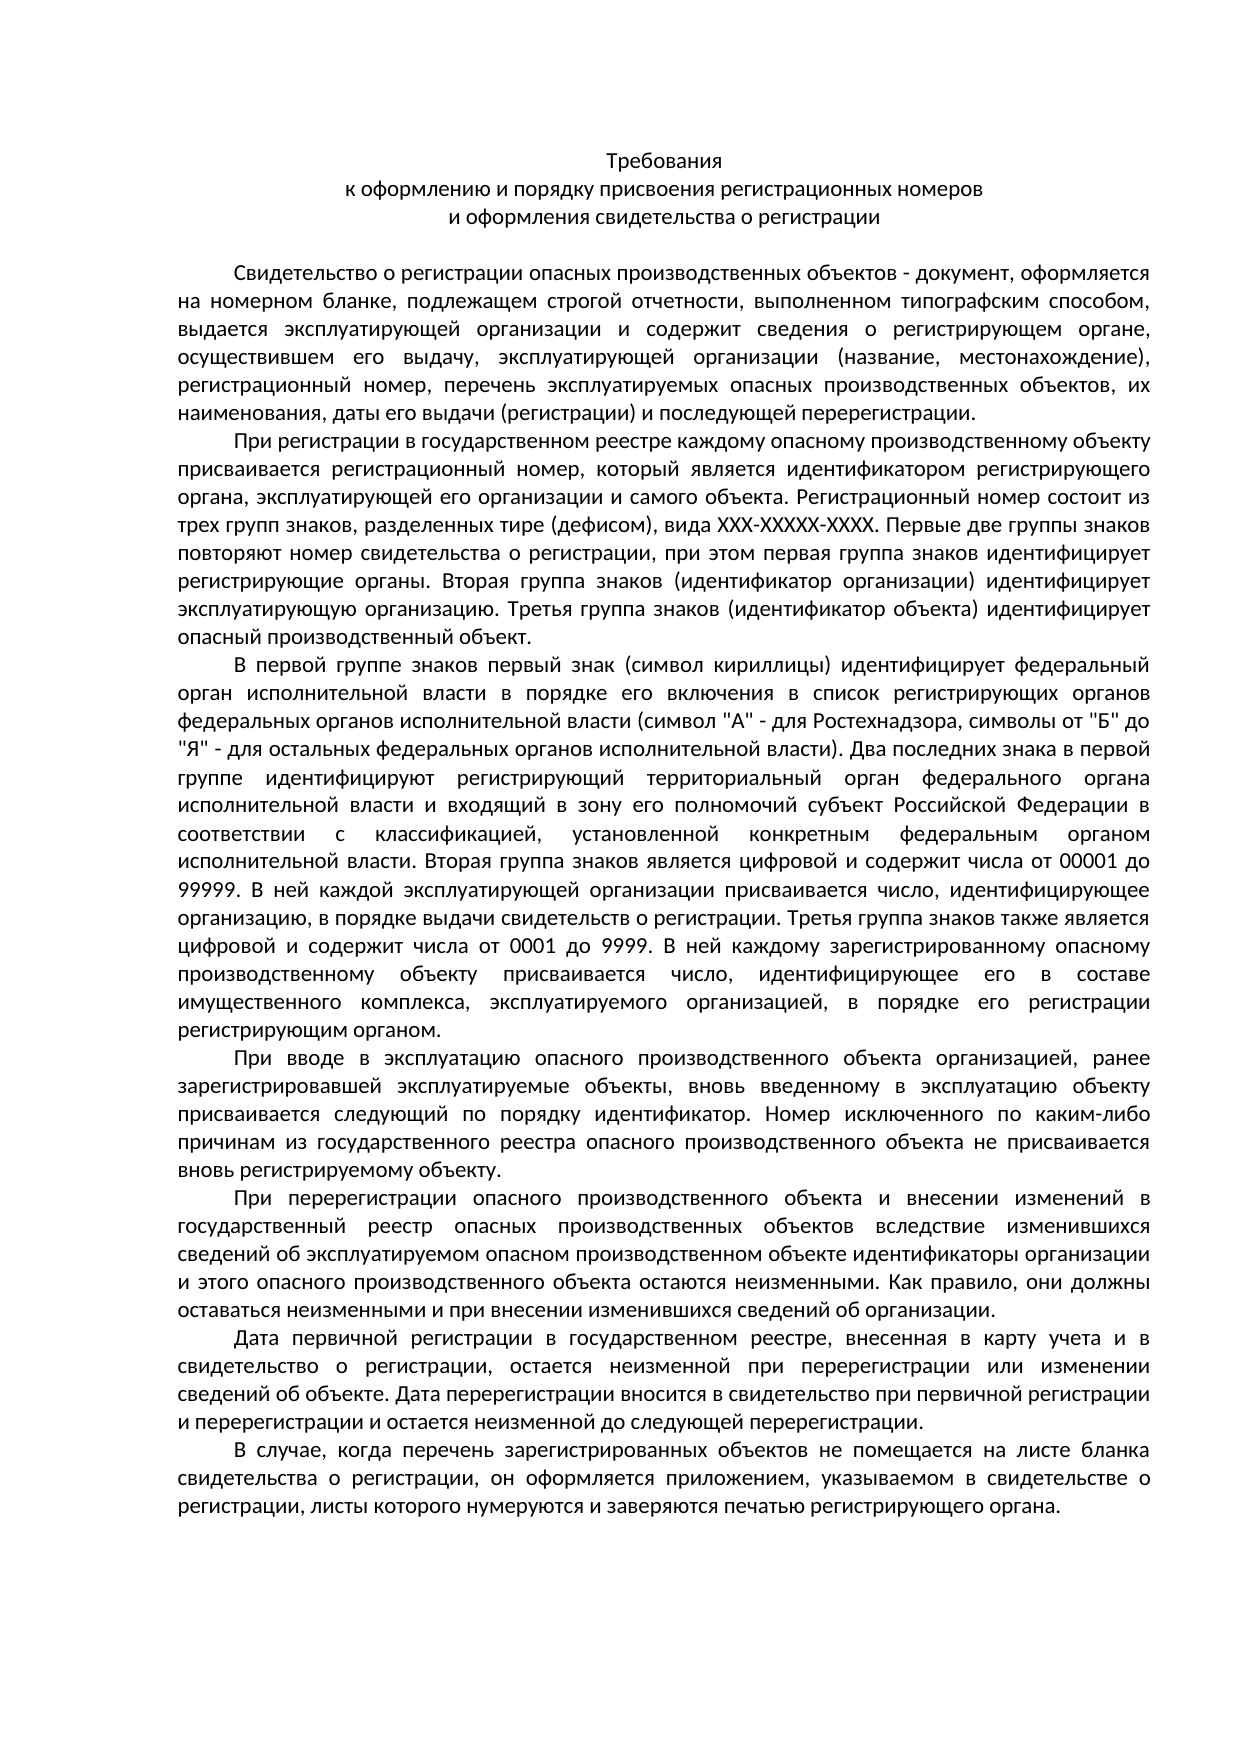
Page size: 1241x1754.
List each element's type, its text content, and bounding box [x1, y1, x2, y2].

text и оформления свидетельства о регистрации [177, 202, 1152, 230]
text В первой группе знаков первый знак (символ кириллицы) идентифицирует федеральный орган исполнительной власти в порядке его включения в список регистрирующих органов федеральных органов исполнительной власти (символ "А" - для Ростехнадзора, символы от "Б" до "Я" - для остальных федеральных органов исполнительной власти). Два последних знака в первой группе идентифицируют регистрирующий территориальный орган федерального органа исполнительной власти и входящий в зону его полномочий субъект Российской Федерации в соответствии с классификацией, установленной конкретным федеральным органом исполнительной власти. Вторая группа знаков является цифровой и содержит числа от 00001 до 99999. В ней каждой эксплуатирующей организации присваивается число, идентифицирующее организацию, в порядке выдачи свидетельств о регистрации. Третья группа знаков также является цифровой и содержит числа от 0001 до 9999. В ней каждому зарегистрированному опасному производственному объекту присваивается число, идентифицирующее его в составе имущественного комплекса, эксплуатируемого организацией, в порядке его регистрации регистрирующим органом. [177, 651, 1152, 1043]
text В случае, когда перечень зарегистрированных объектов не помещается на листе бланка свидетельства о регистрации, он оформляется приложением, указываемом в свидетельстве о регистрации, листы которого нумеруются и заверяются печатью регистрирующего органа. [177, 1435, 1152, 1519]
text к оформлению и порядку присвоения регистрационных номеров [177, 174, 1152, 202]
text Дата первичной регистрации в государственном реестре, внесенная в карту учета и в свидетельство о регистрации, остается неизменной при перерегистрации или изменении сведений об объекте. Дата перерегистрации вносится в свидетельство при первичной регистрации и перерегистрации и остается неизменной до следующей перерегистрации. [177, 1323, 1152, 1435]
text При перерегистрации опасного производственного объекта и внесении изменений в государственный реестр опасных производственных объектов вследствие изменившихся сведений об эксплуатируемом опасном производственном объекте идентификаторы организации и этого опасного производственного объекта остаются неизменными. Как правило, они должны оставаться неизменными и при внесении изменившихся сведений об организации. [177, 1183, 1152, 1323]
text При вводе в эксплуатацию опасного производственного объекта организацией, ранее зарегистрировавшей эксплуатируемые объекты, вновь введенному в эксплуатацию объекту присваивается следующий по порядку идентификатор. Номер исключенного по каким-либо причинам из государственного реестра опасного производственного объекта не присваивается вновь регистрируемому объекту. [177, 1043, 1152, 1183]
text При регистрации в государственном реестре каждому опасному производственному объекту присваивается регистрационный номер, который является идентификатором регистрирующего органа, эксплуатирующей его организации и самого объекта. Регистрационный номер состоит из трех групп знаков, разделенных тире (дефисом), вида XXX-XXXXX-XXXX. Первые две группы знаков повторяют номер свидетельства о регистрации, при этом первая группа знаков идентифицирует регистрирующие органы. Вторая группа знаков (идентификатор организации) идентифицирует эксплуатирующую организацию. Третья группа знаков (идентификатор объекта) идентифицирует опасный производственный объект. [177, 426, 1152, 651]
text Свидетельство о регистрации опасных производственных объектов - документ, оформляется на номерном бланке, подлежащем строгой отчетности, выполненном типографским способом, выдается эксплуатирующей организации и содержит сведения о регистрирующем органе, осуществившем его выдачу, эксплуатирующей организации (название, местонахождение), регистрационный номер, перечень эксплуатируемых опасных производственных объектов, их наименования, даты его выдачи (регистрации) и последующей перерегистрации. [177, 258, 1152, 426]
text Требования [177, 146, 1152, 174]
